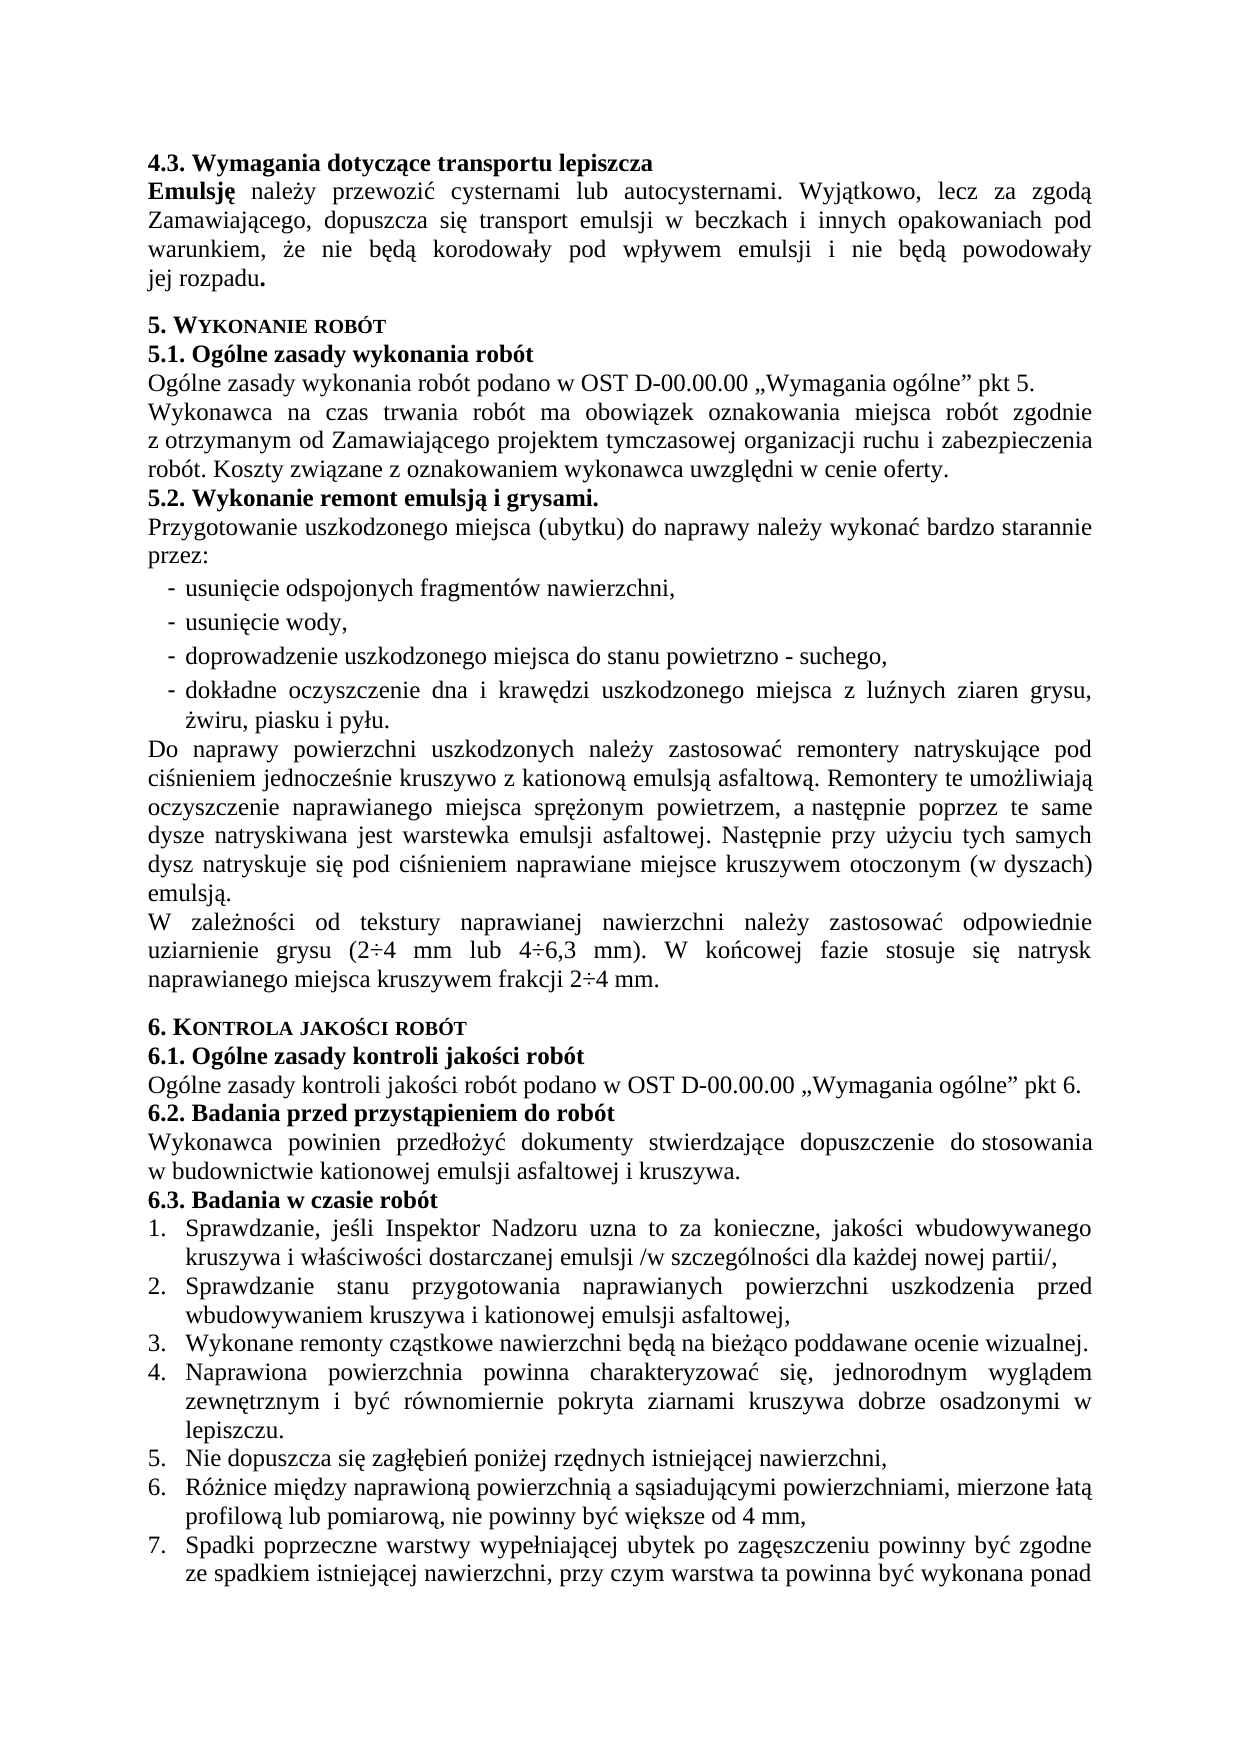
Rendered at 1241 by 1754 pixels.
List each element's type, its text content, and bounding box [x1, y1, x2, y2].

text Wykonawca powinien przedłożyć dokumenty stwierdzające dopuszczenie do stosowania w budownictwie kationowej emulsji asfaltowej i kruszywa. [148, 1127, 1093, 1185]
text Ogólne zasady kontroli jakości robót podano w OST D-00.00.00 „Wymagania ogólne” pkt 6. [148, 1070, 1093, 1098]
text Emulsję należy przewozić cysternami lub autocysternami. Wyjątkowo, lecz za zgodą Zamawiającego, dopuszcza się transport emulsji w beczkach i innych opakowaniach pod warunkiem, że nie będą korodowały pod wpływem emulsji i nie będą powodowały jej rozpadu. [148, 176, 1093, 291]
text 6.2. Badania przed przystąpieniem do robót [148, 1098, 1093, 1127]
text Do naprawy powierzchni uszkodzonych należy zastosować remontery natryskujące pod ciśnieniem jednocześnie kruszywo z kationową emulsją asfaltową. Remontery te umożliwiają oczyszczenie naprawianego miejsca sprężonym powietrzem, a następnie poprzez te same dysze natryskiwana jest warstewka emulsji asfaltowej. Następnie przy użyciu tych samych dysz natryskuje się pod ciśnieniem naprawiane miejsce kruszywem otoczonym (w dyszach) emulsją. [148, 734, 1093, 907]
list doprowadzenie uszkodzonego miejsca do stanu powietrzno - suchego, [167, 637, 1093, 671]
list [148, 1530, 1093, 1587]
list Sprawdzanie, jeśli Inspektor Nadzoru uzna to za konieczne, jakości wbudowywanego kruszywa i właściwości dostarczanej emulsji /w szczególności dla każdej nowej partii/, [148, 1213, 1093, 1271]
text 6.3. Badania w czasie robót [148, 1185, 1093, 1213]
text 4.3. Wymagania dotyczące transportu lepiszcza [148, 148, 1093, 176]
text W zależności od tekstury naprawianej nawierzchni należy zastosować odpowiednie uziarnienie grysu (2÷ lub 4÷). W końcowej fazie stosuje się natrysk naprawianego miejsca kruszywem frakcji 2÷. [148, 907, 1093, 993]
text 5. Wykonanie robót [148, 311, 1093, 339]
list dokładne oczyszczenie dna i krawędzi uszkodzonego miejsca z luźnych ziaren grysu, żwiru, piasku i pyłu. [167, 671, 1093, 734]
text Wykonawca na czas trwania robót ma obowiązek oznakowania miejsca robót zgodnie z otrzymanym od Zamawiającego projektem tymczasowej organizacji ruchu i zabezpieczenia robót. Koszty związane z oznakowaniem wykonawca uwzględni w cenie oferty. [148, 397, 1093, 483]
text Ogólne zasady wykonania robót podano w OST D-00.00.00 „Wymagania ogólne” pkt 5. [148, 368, 1093, 397]
list usunięcie odspojonych fragmentów nawierzchni, [167, 569, 1093, 603]
list Wykonane remonty cząstkowe nawierzchni będą na bieżąco poddawane ocenie wizualnej. [148, 1328, 1093, 1357]
list Nie dopuszcza się zagłębień poniżej rzędnych istniejącej nawierzchni, [148, 1443, 1093, 1472]
text Przygotowanie uszkodzonego miejsca (ubytku) do naprawy należy wykonać bardzo starannie przez: [148, 512, 1093, 569]
list usunięcie wody, [167, 603, 1093, 637]
list Różnice między naprawioną powierzchnią a sąsiadującymi powierzchniami, mierzone łatą profilową lub pomiarową, nie powinny być większe od 4 mm, [148, 1472, 1093, 1530]
text 5.1. Ogólne zasady wykonania robót [148, 339, 1093, 368]
text 6.1. Ogólne zasady kontroli jakości robót [148, 1041, 1093, 1070]
list Sprawdzanie stanu przygotowania naprawianych powierzchni uszkodzenia przed wbudowywaniem kruszywa i kationowej emulsji asfaltowej, [148, 1271, 1093, 1328]
text 6. Kontrola jakości robót [148, 1012, 1093, 1041]
text 5.2. Wykonanie remont emulsją i grysami. [148, 483, 1093, 512]
list Naprawiona powierzchnia powinna charakteryzować się, jednorodnym wyglądem zewnętrznym i być równomiernie pokryta ziarnami kruszywa dobrze osadzonymi w lepiszczu. [148, 1357, 1093, 1443]
